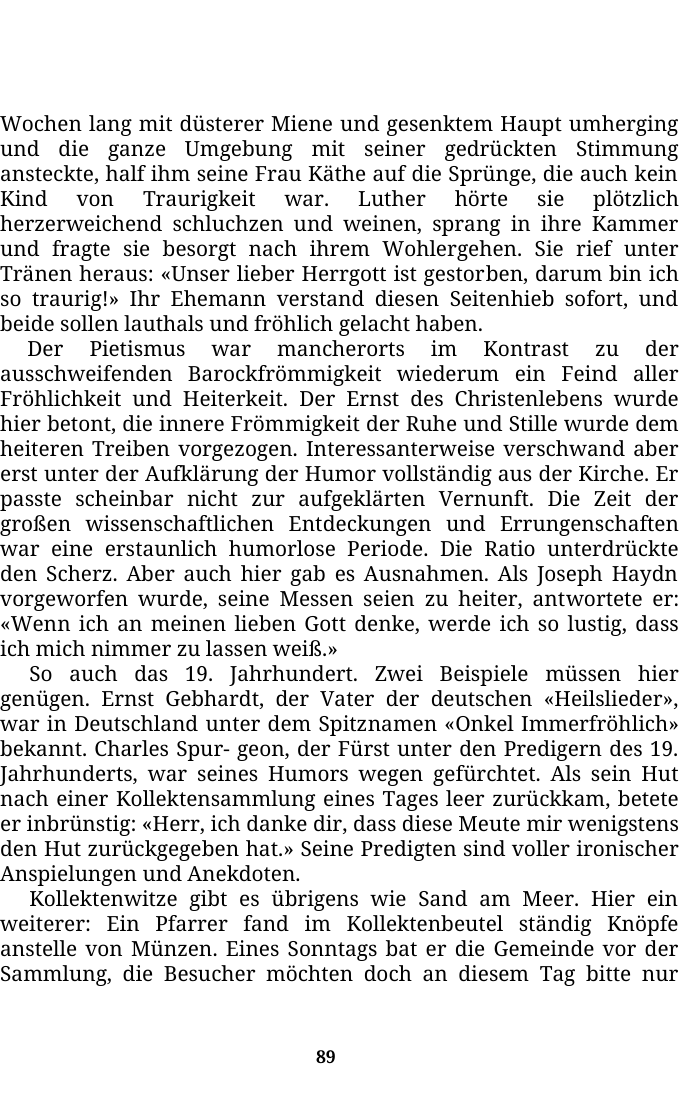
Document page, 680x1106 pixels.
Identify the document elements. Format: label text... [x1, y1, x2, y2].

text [0, 887, 679, 987]
text So auch das 19. Jahrhundert. Zwei Beispiele müssen hier genügen. Ernst Gebhardt, der Vater der deutschen «Heilslieder», war in Deutschland unter dem Spitznamen «Onkel Immerfröhlich» bekannt. Charles Spur- geon, der Fürst unter den Predigern des 19. Jahrhunderts, war seines Humors wegen gefürchtet. Als sein Hut nach einer Kollektensammlung eines Tages leer zurückkam, betete er inbrünstig: «Herr, ich danke dir, dass diese Meute mir wenigstens den Hut zurückgegeben hat.» Seine Predigten sind voller ironischer Anspielungen und Anekdoten. [0, 662, 679, 887]
text Der Pietismus war mancherorts im Kontrast zu der ausschweifenden Barockfrömmigkeit wiederum ein Feind aller Fröhlichkeit und Heiterkeit. Der Ernst des Christenlebens wurde hier betont, die innere Frömmigkeit der Ruhe und Stille wurde dem heiteren Treiben vorgezogen. Interessanterweise verschwand aber erst unter der Aufklärung der Humor vollständig aus der Kirche. Er passte scheinbar nicht zur aufgeklärten Vernunft. Die Zeit der großen wissenschaftlichen Entdeckungen und Errungenschaften war eine erstaunlich humorlose Periode. Die Ratio unterdrückte den Scherz. Aber auch hier gab es Ausnahmen. Als Joseph Haydn vorgeworfen wurde, seine Messen seien zu heiter, antwortete er: «Wenn ich an meinen lieben Gott denke, werde ich so lustig, dass ich mich nimmer zu lassen weiß.» [0, 337, 679, 662]
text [0, 112, 679, 337]
